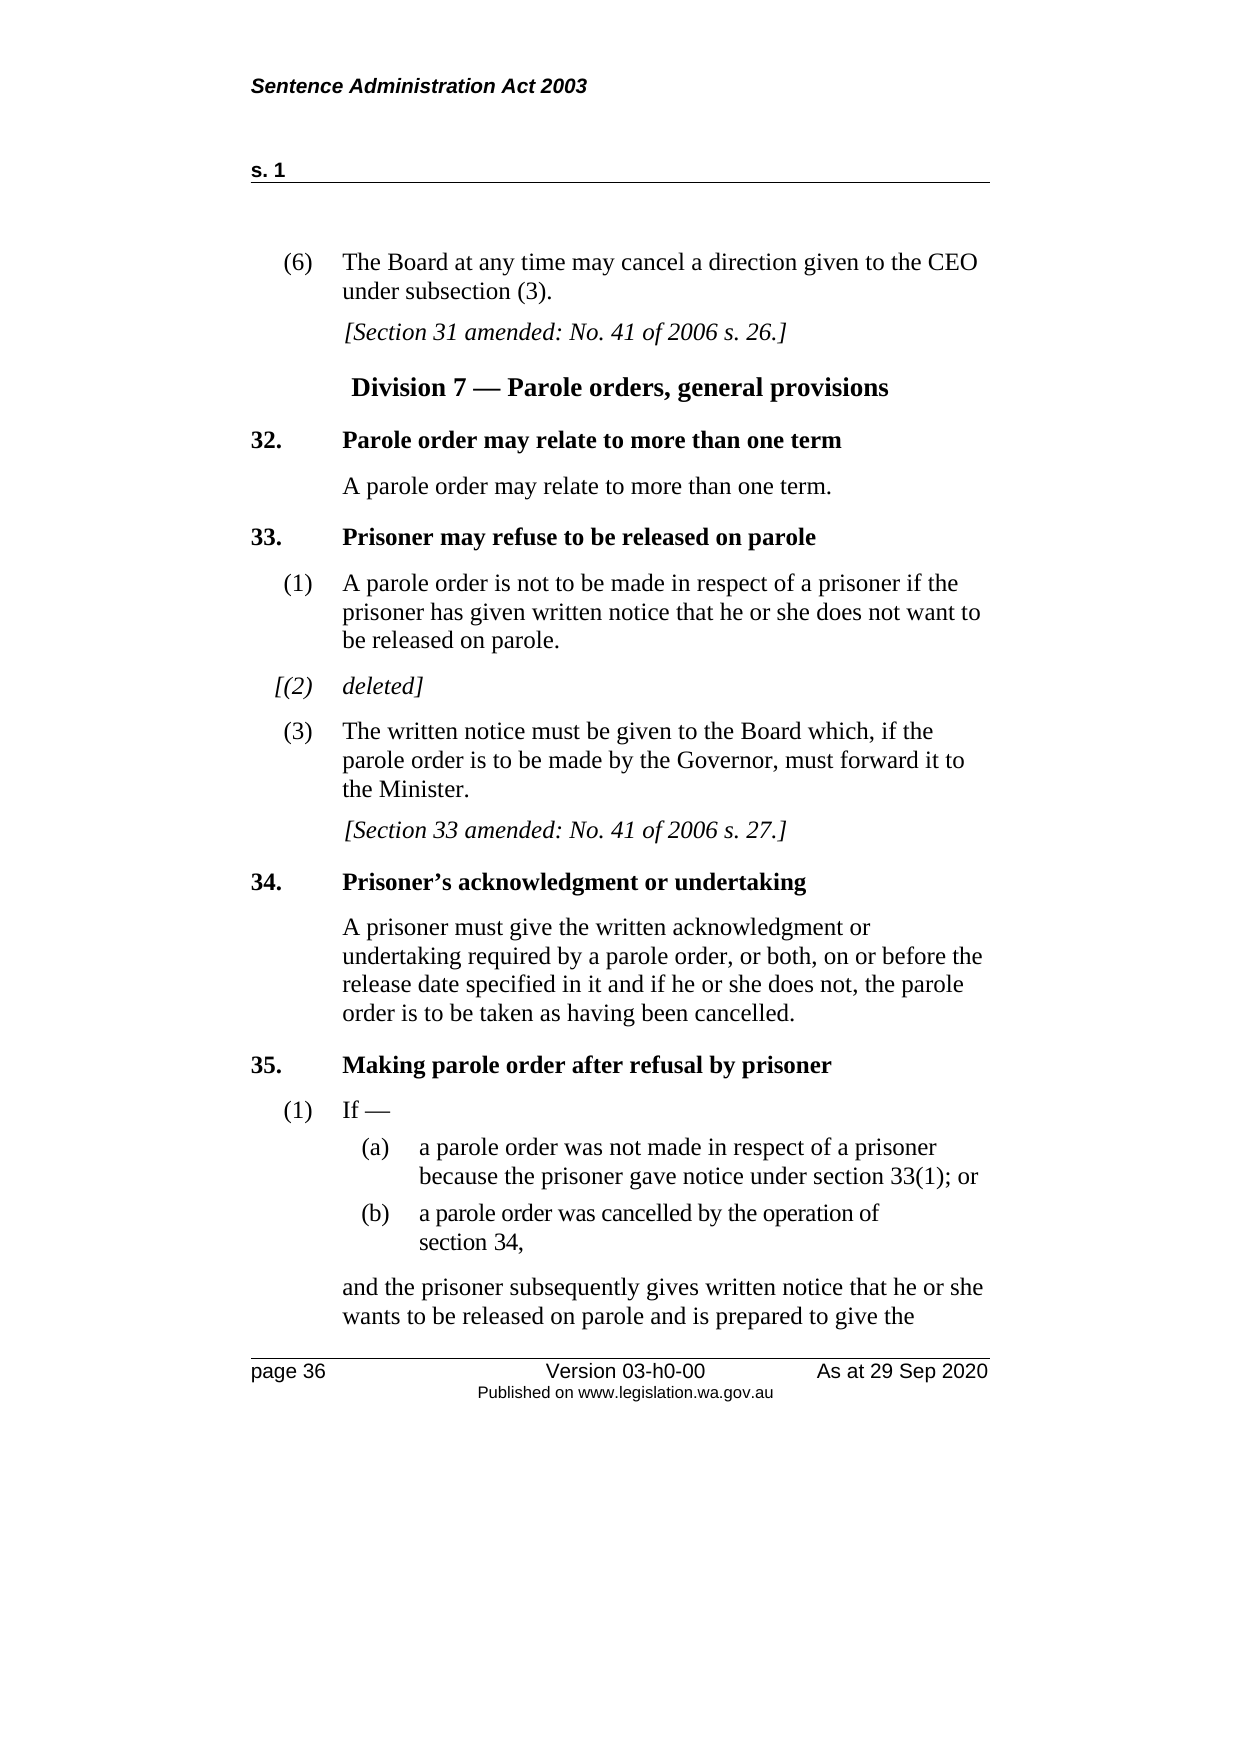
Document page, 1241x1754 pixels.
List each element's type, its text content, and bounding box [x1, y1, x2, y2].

subtitle 33. Prisoner may refuse to be released on parole [251, 522, 990, 551]
text A prisoner must give the written acknowledgment or undertaking required by a parole order, or both, on or before the release date specified in it and if he or she does not, the parole order is to be taken as having been cancelled. [251, 912, 990, 1027]
text (1) A parole order is not to be made in respect of a prisoner if the prisoner has given written notice that he or she does not want to be released on parole. [251, 568, 990, 654]
subtitle 34. Prisoner’s acknowledgment or undertaking [251, 867, 990, 895]
text (b) a parole order was cancelled by the operation of section 34, [251, 1198, 990, 1256]
text [(2) deleted] [251, 671, 990, 699]
text (6) The Board at any time may cancel a direction given to the CEO under subsection (3). [251, 247, 990, 305]
text A parole order may relate to more than one term. [251, 471, 990, 499]
text (3) The written notice must be given to the Board which, if the parole order is to be made by the Governor, must forward it to the Minister. [251, 716, 990, 802]
text (a) a parole order was not made in respect of a prisoner because the prisoner gave notice under section 33(1); or [251, 1132, 990, 1190]
subtitle 35. Making parole order after refusal by prisoner [251, 1050, 990, 1079]
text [251, 1272, 990, 1330]
text [Section 33 amended: No. 41 of 2006 s. 27.] [251, 815, 990, 844]
text (1) If — [251, 1095, 990, 1124]
subtitle 32. Parole order may relate to more than one term [251, 425, 990, 454]
subtitle Division 7 — Parole orders, general provisions [251, 371, 990, 402]
text [Section 31 amended: No. 41 of 2006 s. 26.] [251, 317, 990, 346]
